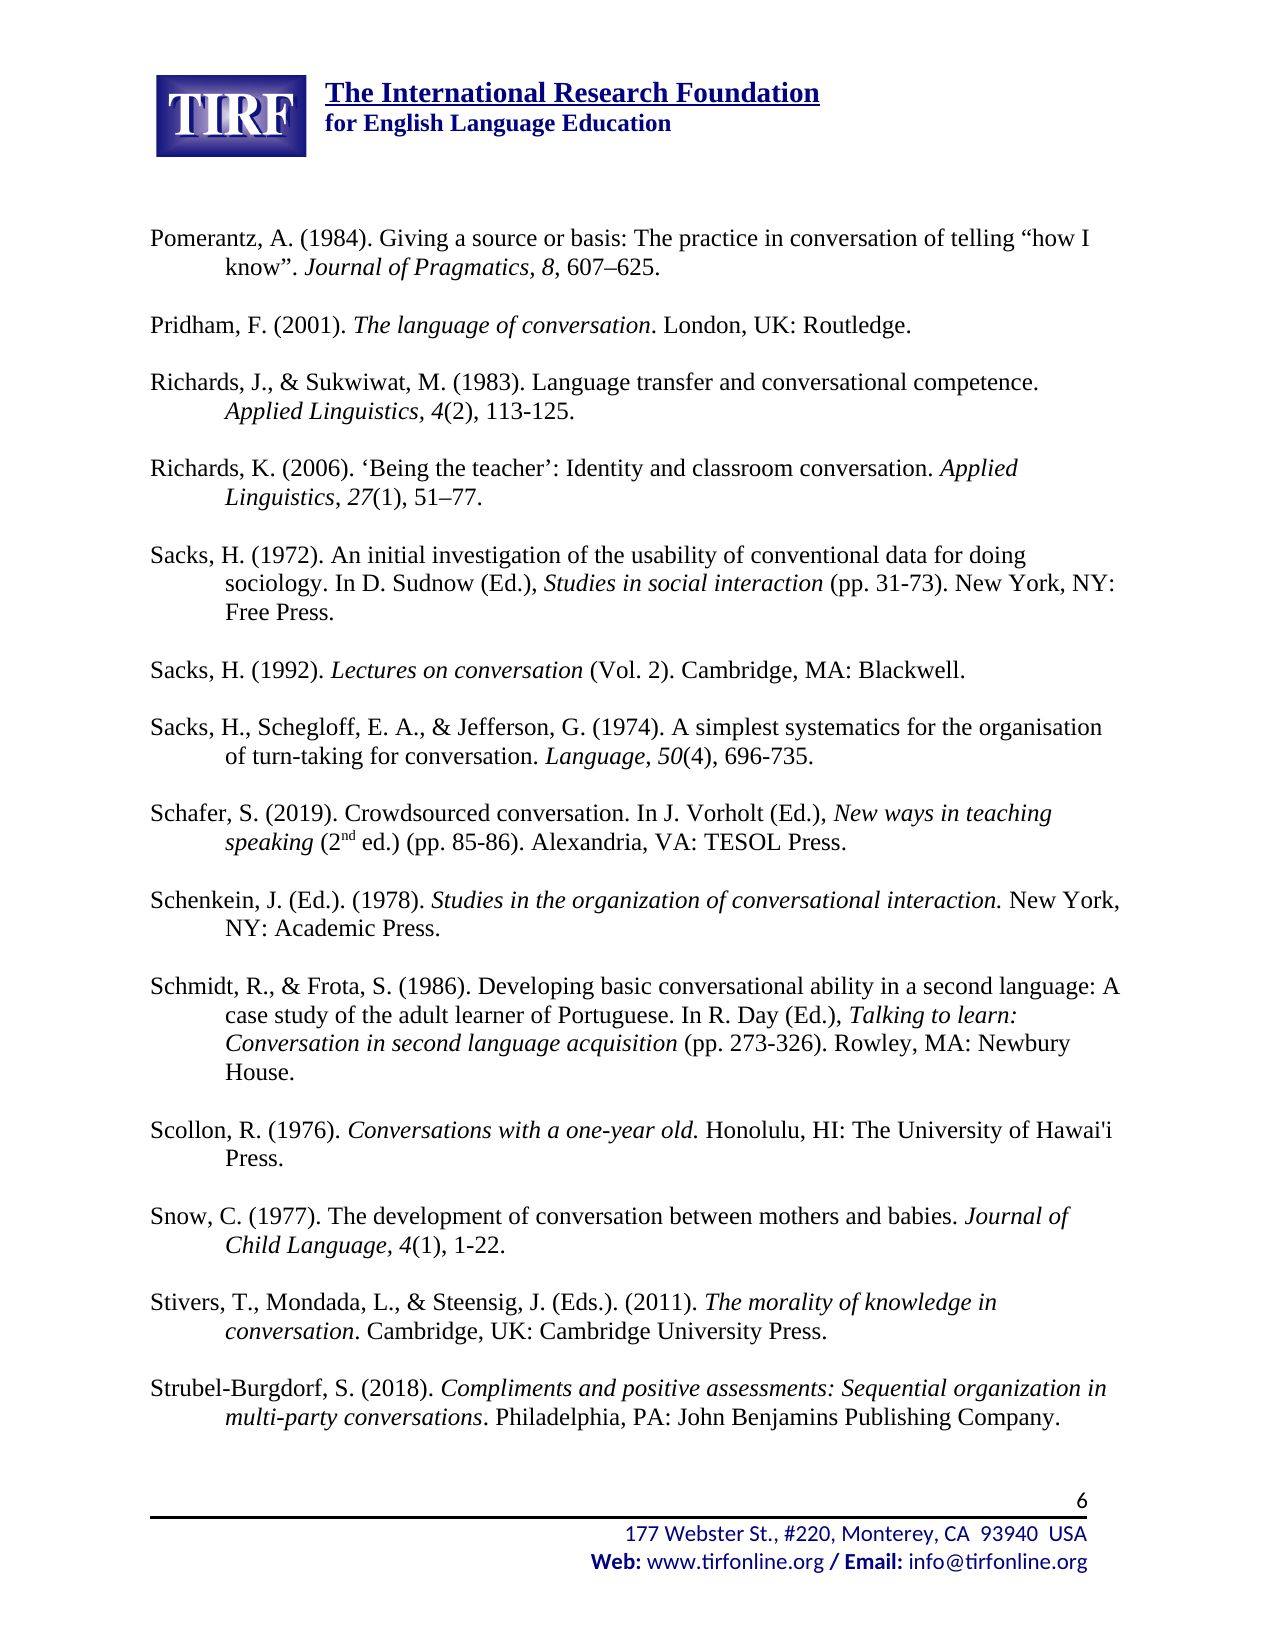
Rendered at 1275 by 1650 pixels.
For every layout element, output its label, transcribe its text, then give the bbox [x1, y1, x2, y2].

text Richards, K. (2006). ‘Being the teacher’: Identity and classroom conversation. Applied Linguistics, 27(1), 51–77. [150, 453, 1125, 511]
text Stivers, T., Mondada, L., & Steensig, J. (Eds.). (2011). The morality of knowledge in conversation. Cambridge, UK: Cambridge University Press. [150, 1287, 1125, 1345]
text Scollon, R. (1976). Conversations with a one-year old. Honolulu, HI: The University of Hawai'i Press. [150, 1115, 1125, 1172]
text Schafer, S. (2019). Crowdsourced conversation. In J. Vorholt (Ed.), New ways in teaching speaking (2nd ed.) (pp. 85-86). Alexandria, VA: TESOL Press. [150, 798, 1125, 856]
text Pomerantz, A. (1984). Giving a source or basis: The practice in conversation of telling “how I know”. Journal of Pragmatics, 8, 607–625. [150, 223, 1125, 281]
text Schenkein, J. (Ed.). (1978). Studies in the organization of conversational interaction. New York, NY: Academic Press. [150, 885, 1125, 942]
text Sacks, H. (1992). Lectures on conversation (Vol. 2). Cambridge, MA: Blackwell. [150, 655, 1125, 683]
text Sacks, H., Schegloff, E. A., & Jefferson, G. (1974). A simplest systematics for the organisation of turn-taking for conversation. Language, 50(4), 696-735. [150, 712, 1125, 770]
text Richards, J., & Sukwiwat, M. (1983). Language transfer and conversational competence. Applied Linguistics, 4(2), 113-125. [150, 367, 1125, 425]
text Snow, C. (1977). The development of conversation between mothers and babies. Journal of Child Language, 4(1), 1-22. [150, 1201, 1125, 1258]
text Pridham, F. (2001). The language of conversation. London, UK: Routledge. [150, 310, 1125, 338]
picture [156, 75, 307, 157]
text Sacks, H. (1972). An initial investigation of the usability of conventional data for doing sociology. In D. Sudnow (Ed.), Studies in social interaction (pp. 31-73). New York, NY: Free Press. [150, 540, 1125, 626]
text Strubel-Burgdorf, S. (2018). Compliments and positive assessments: Sequential organization in multi-party conversations. Philadelphia, PA: John Benjamins Publishing Company. [150, 1373, 1125, 1431]
text Schmidt, R., & Frota, S. (1986). Developing basic conversational ability in a second language: A case study of the adult learner of Portuguese. In R. Day (Ed.), Talking to learn: Conversation in second language acquisition (pp. 273-326). Rowley, MA: Newbury House. [150, 971, 1125, 1086]
